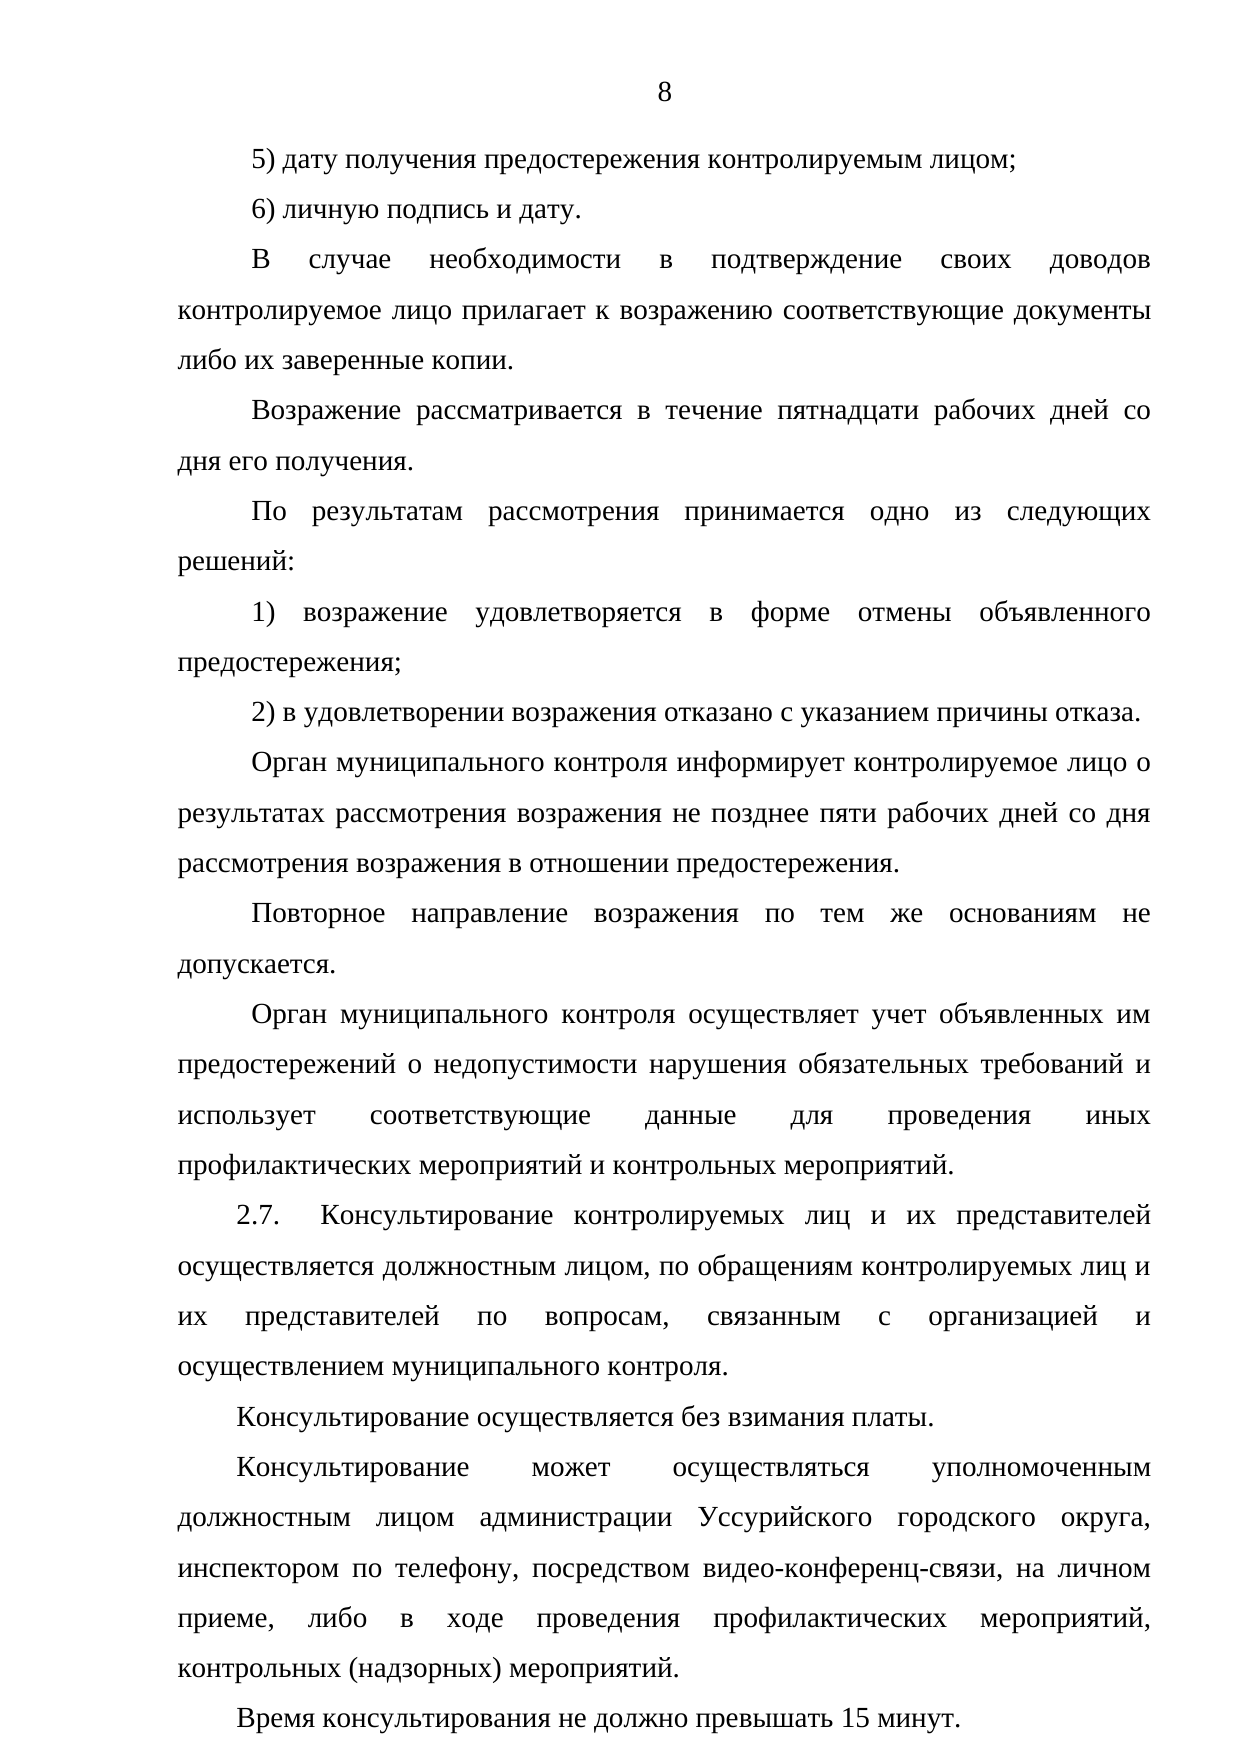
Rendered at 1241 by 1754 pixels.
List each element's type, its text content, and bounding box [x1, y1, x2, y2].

text Возражение рассматривается в течение пятнадцати рабочих дней со дня его получения. [177, 392, 1152, 476]
text 2.7. Консультирование контролируемых лиц и их представителей осуществляется должностным лицом, по обращениям контролируемых лиц и их представителей по вопросам, связанным с организацией и осуществлением муниципального контроля. [177, 1197, 1152, 1382]
text Повторное направление возражения по тем же основаниям не допускается. [177, 896, 1152, 979]
text Орган муниципального контроля осуществляет учет объявленных им предостережений о недопустимости нарушения обязательных требований и использует соответствующие данные для проведения иных профилактических мероприятий и контрольных мероприятий. [177, 996, 1152, 1181]
text Консультирование осуществляется без взимания платы. [177, 1399, 1152, 1432]
text Орган муниципального контроля информирует контролируемое лицо о результатах рассмотрения возражения не позднее пяти рабочих дней со дня рассмотрения возражения в отношении предостережения. [177, 744, 1152, 879]
text 1) возражение удовлетворяется в форме отмены объявленного предостережения; [177, 594, 1152, 677]
text Консультирование может осуществляться уполномоченным должностным лицом администрации Уссурийского городского округа, инспектором по телефону, посредством видео-конференц-связи, на личном приеме, либо в ходе проведения профилактических мероприятий, контрольных (надзорных) мероприятий. [177, 1449, 1152, 1684]
text 6) личную подпись и дату. [177, 191, 1152, 225]
text 5) дату получения предостережения контролируемым лицом; [177, 141, 1152, 174]
text В случае необходимости в подтверждение своих доводов контролируемое лицо прилагает к возражению соответствующие документы либо их заверенные копии. [177, 241, 1152, 376]
text Время консультирования не должно превышать 15 минут. [177, 1701, 1152, 1734]
text По результатам рассмотрения принимается одно из следующих решений: [177, 493, 1152, 577]
text 2) в удовлетворении возражения отказано с указанием причины отказа. [177, 694, 1152, 728]
